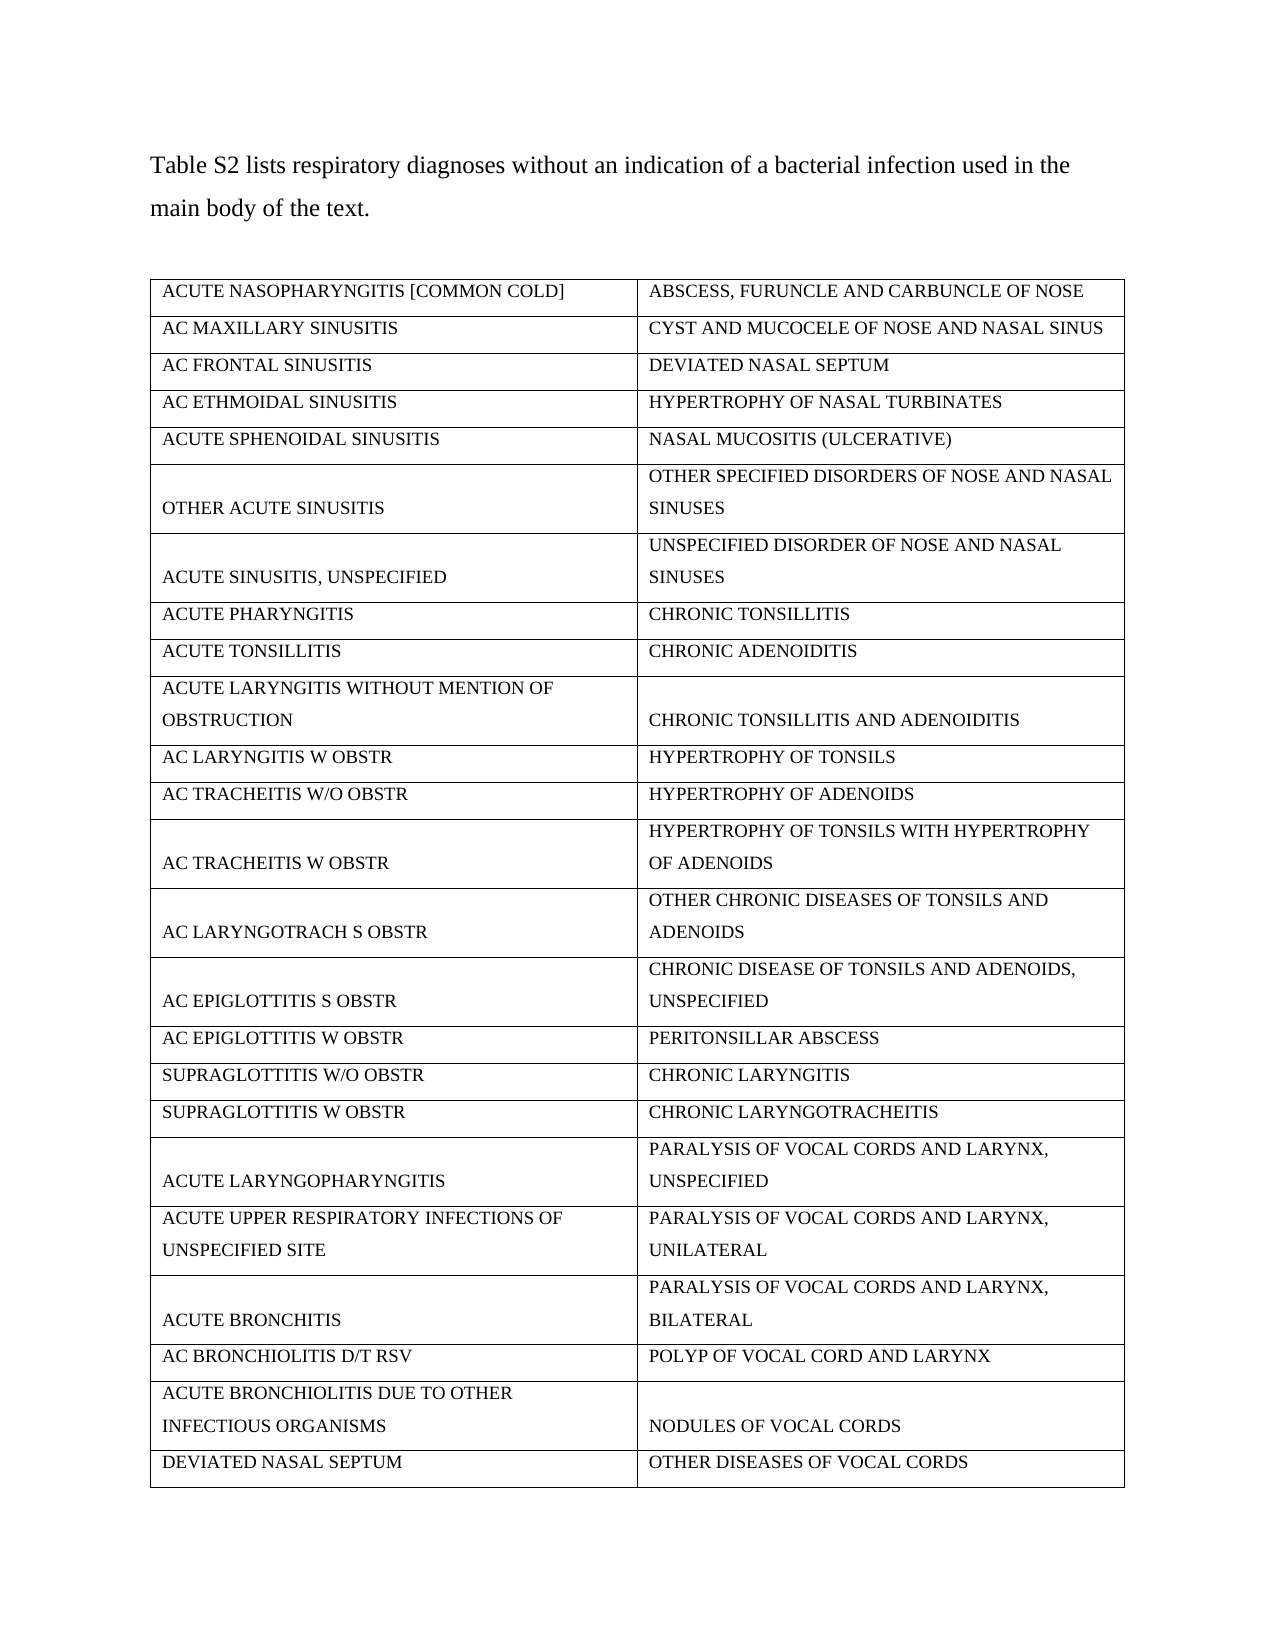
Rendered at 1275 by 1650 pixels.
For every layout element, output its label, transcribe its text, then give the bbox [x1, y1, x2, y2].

table_cell DEVIATED NASAL SEPTUM [151, 1451, 637, 1487]
table_cell ACUTE LARYNGOPHARYNGITIS [151, 1138, 637, 1206]
table_cell CHRONIC TONSILLITIS [638, 603, 1124, 639]
table_cell PARALYSIS OF VOCAL CORDS AND LARYNX, UNSPECIFIED [638, 1138, 1124, 1206]
table_cell AC ETHMOIDAL SINUSITIS [151, 391, 637, 427]
table_cell PARALYSIS OF VOCAL CORDS AND LARYNX, BILATERAL [638, 1276, 1124, 1344]
table_cell HYPERTROPHY OF TONSILS [638, 746, 1124, 782]
table_header ACUTE NASOPHARYNGITIS [COMMON COLD] [151, 280, 637, 316]
table_cell ACUTE PHARYNGITIS [151, 603, 637, 639]
table_cell SUPRAGLOTTITIS W OBSTR [151, 1101, 637, 1137]
table_cell CYST AND MUCOCELE OF NOSE AND NASAL SINUS [638, 317, 1124, 353]
table_cell AC TRACHEITIS W/O OBSTR [151, 783, 637, 819]
table_cell PERITONSILLAR ABSCESS [638, 1027, 1124, 1063]
table_cell HYPERTROPHY OF TONSILS WITH HYPERTROPHY OF ADENOIDS [638, 820, 1124, 888]
table_cell CHRONIC TONSILLITIS AND ADENOIDITIS [638, 677, 1124, 745]
table_header ABSCESS, FURUNCLE AND CARBUNCLE OF NOSE [638, 280, 1124, 316]
table_cell AC EPIGLOTTITIS W OBSTR [151, 1027, 637, 1063]
table_cell AC FRONTAL SINUSITIS [151, 354, 637, 390]
text Table S2 lists respiratory diagnoses without an indication of a bacterial infection used in the main body of the text. [150, 150, 1125, 222]
table_cell DEVIATED NASAL SEPTUM [638, 354, 1124, 390]
table_cell AC TRACHEITIS W OBSTR [151, 820, 637, 888]
table_cell CHRONIC DISEASE OF TONSILS AND ADENOIDS, UNSPECIFIED [638, 958, 1124, 1026]
table_cell HYPERTROPHY OF ADENOIDS [638, 783, 1124, 819]
table_cell HYPERTROPHY OF NASAL TURBINATES [638, 391, 1124, 427]
table_cell SUPRAGLOTTITIS W/O OBSTR [151, 1064, 637, 1100]
table_cell CHRONIC LARYNGOTRACHEITIS [638, 1101, 1124, 1137]
table_cell ACUTE BRONCHITIS [151, 1276, 637, 1344]
table_cell AC LARYNGITIS W OBSTR [151, 746, 637, 782]
table_cell CHRONIC ADENOIDITIS [638, 640, 1124, 676]
table_cell CHRONIC LARYNGITIS [638, 1064, 1124, 1100]
table_cell POLYP OF VOCAL CORD AND LARYNX [638, 1345, 1124, 1381]
table_cell ACUTE SPHENOIDAL SINUSITIS [151, 428, 637, 464]
table_cell ACUTE SINUSITIS, UNSPECIFIED [151, 534, 637, 602]
table_cell NASAL MUCOSITIS (ULCERATIVE) [638, 428, 1124, 464]
table_cell OTHER ACUTE SINUSITIS [151, 465, 637, 533]
table_cell ACUTE LARYNGITIS WITHOUT MENTION OF OBSTRUCTION [151, 677, 637, 745]
table_cell ACUTE BRONCHIOLITIS DUE TO OTHER INFECTIOUS ORGANISMS [151, 1382, 637, 1450]
table_cell ACUTE TONSILLITIS [151, 640, 637, 676]
table_cell PARALYSIS OF VOCAL CORDS AND LARYNX, UNILATERAL [638, 1207, 1124, 1275]
table_cell AC BRONCHIOLITIS D/T RSV [151, 1345, 637, 1381]
table_cell OTHER CHRONIC DISEASES OF TONSILS AND ADENOIDS [638, 889, 1124, 957]
table_cell AC EPIGLOTTITIS S OBSTR [151, 958, 637, 1026]
table_cell AC LARYNGOTRACH S OBSTR [151, 889, 637, 957]
table_cell ACUTE UPPER RESPIRATORY INFECTIONS OF UNSPECIFIED SITE [151, 1207, 637, 1275]
table_cell OTHER DISEASES OF VOCAL CORDS [638, 1451, 1124, 1487]
table_cell NODULES OF VOCAL CORDS [638, 1382, 1124, 1450]
table_cell OTHER SPECIFIED DISORDERS OF NOSE AND NASAL SINUSES [638, 465, 1124, 533]
table_cell AC MAXILLARY SINUSITIS [151, 317, 637, 353]
table_cell UNSPECIFIED DISORDER OF NOSE AND NASAL SINUSES [638, 534, 1124, 602]
